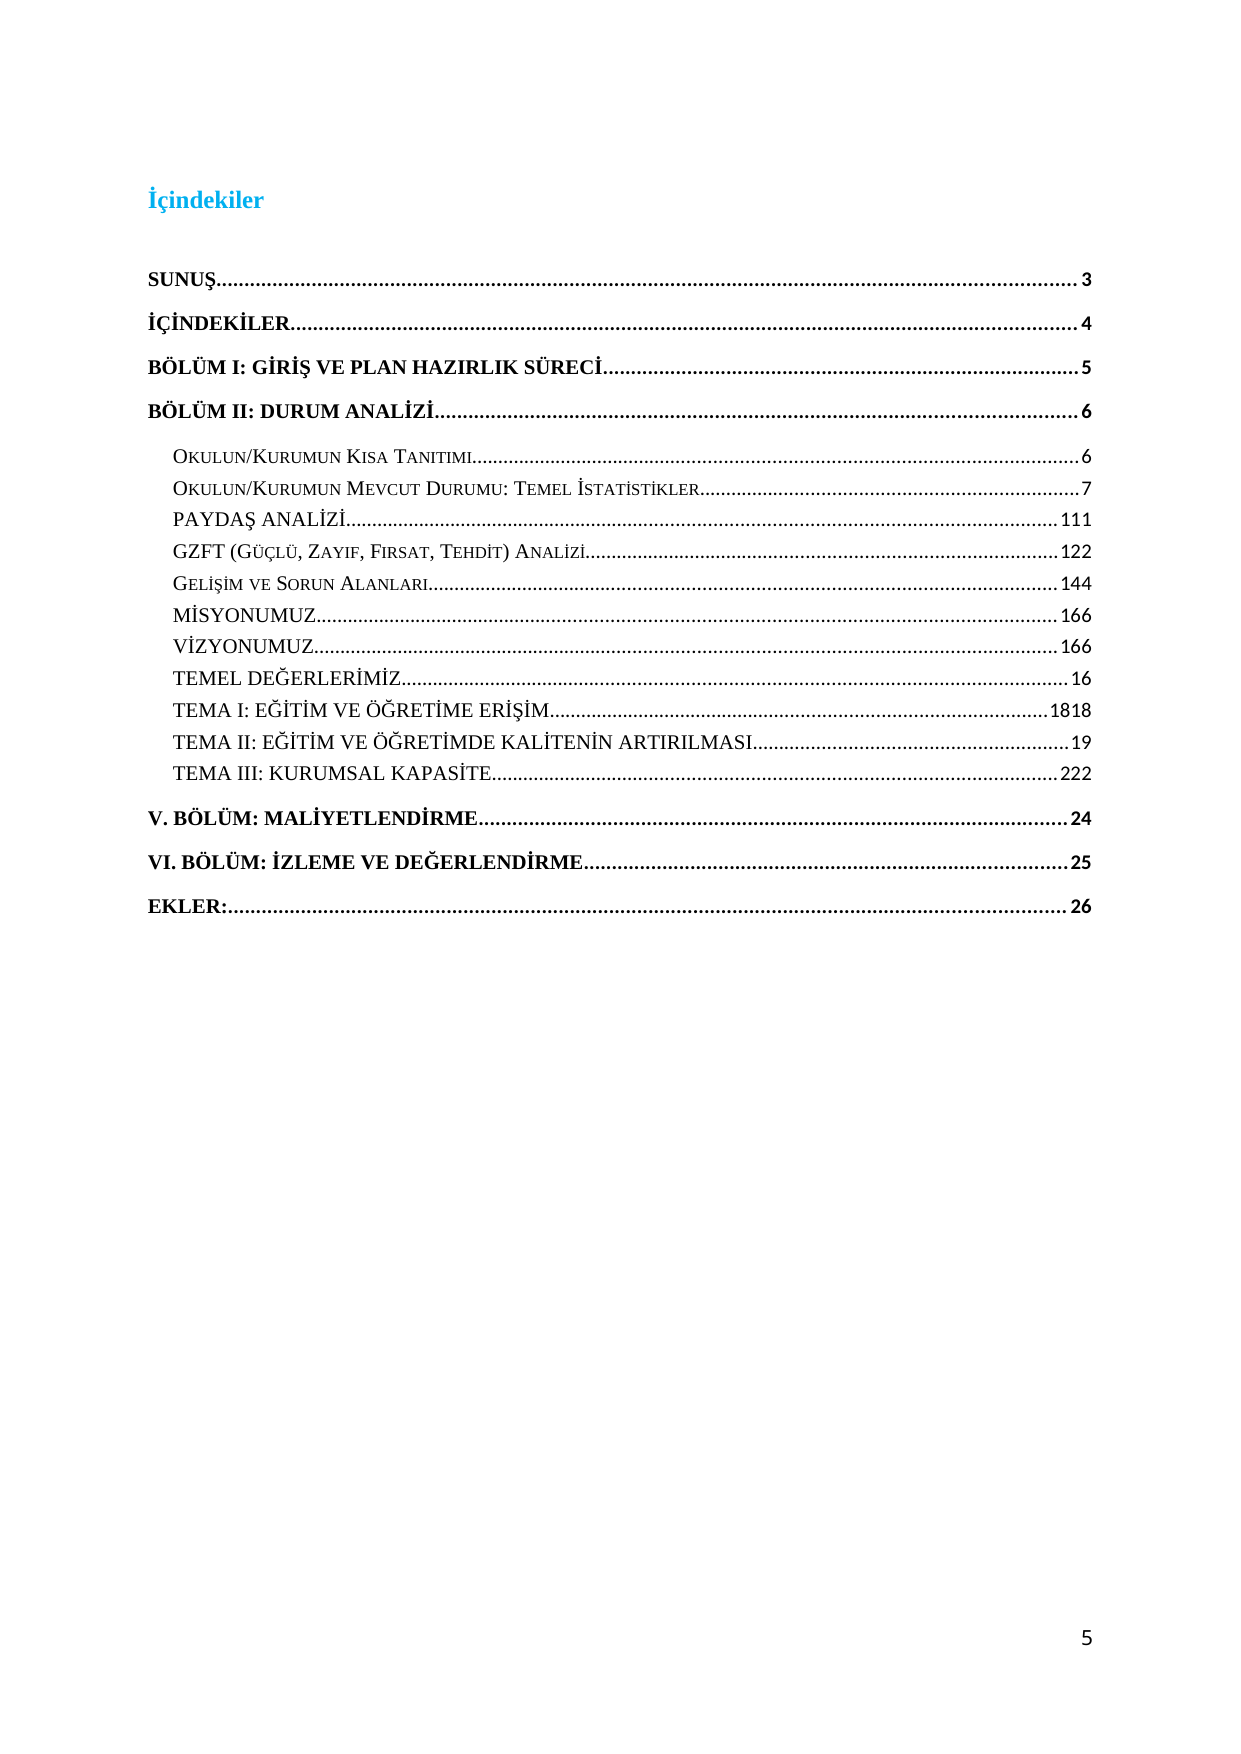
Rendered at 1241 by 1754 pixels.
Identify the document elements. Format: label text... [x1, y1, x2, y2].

subtitle İçindekiler [148, 185, 1092, 214]
text PAYDAŞ ANALİZİ 111 [173, 506, 1092, 532]
text VI. BÖLÜM: İZLEME VE DEĞERLENDİRME 25 [148, 849, 1092, 874]
text MİSYONUMUZ 166 [173, 602, 1092, 627]
text BÖLÜM I: GİRİŞ ve PLAN HAZIRLIK SÜRECİ 5 [148, 354, 1092, 380]
text Sunuş 3 [148, 266, 1092, 291]
text Okulun/Kurumun Kısa Tanıtımı 6 [173, 443, 1092, 468]
text BÖLÜM II: DURUM ANALİZİ 6 [148, 399, 1092, 424]
text TEMEL DEĞERLERİMİZ 16 [173, 665, 1092, 691]
text İçindekiler 4 [148, 310, 1092, 336]
text VİZYONUMUZ 166 [173, 633, 1092, 659]
text TEMA III: KURUMSAL KAPASİTE 222 [173, 761, 1092, 786]
text TEMA I: EĞİTİM VE ÖĞRETİME ERİŞİM 1818 [173, 697, 1092, 722]
text V. BÖLÜM: MALİYETLENDİRME 24 [148, 805, 1092, 830]
text Okulun/Kurumun Mevcut Durumu: Temel İstatistikler 7 [173, 475, 1092, 500]
text TEMA II: EĞİTİM VE ÖĞRETİMDE KALİTENİN ARTIRILMASI 19 [173, 729, 1092, 754]
text Gelişim ve Sorun Alanları 144 [173, 570, 1092, 595]
text GZFT (Güçlü, Zayıf, Fırsat, Tehdit) Analizi 122 [173, 538, 1092, 564]
text EKLER: 26 [148, 893, 1092, 919]
